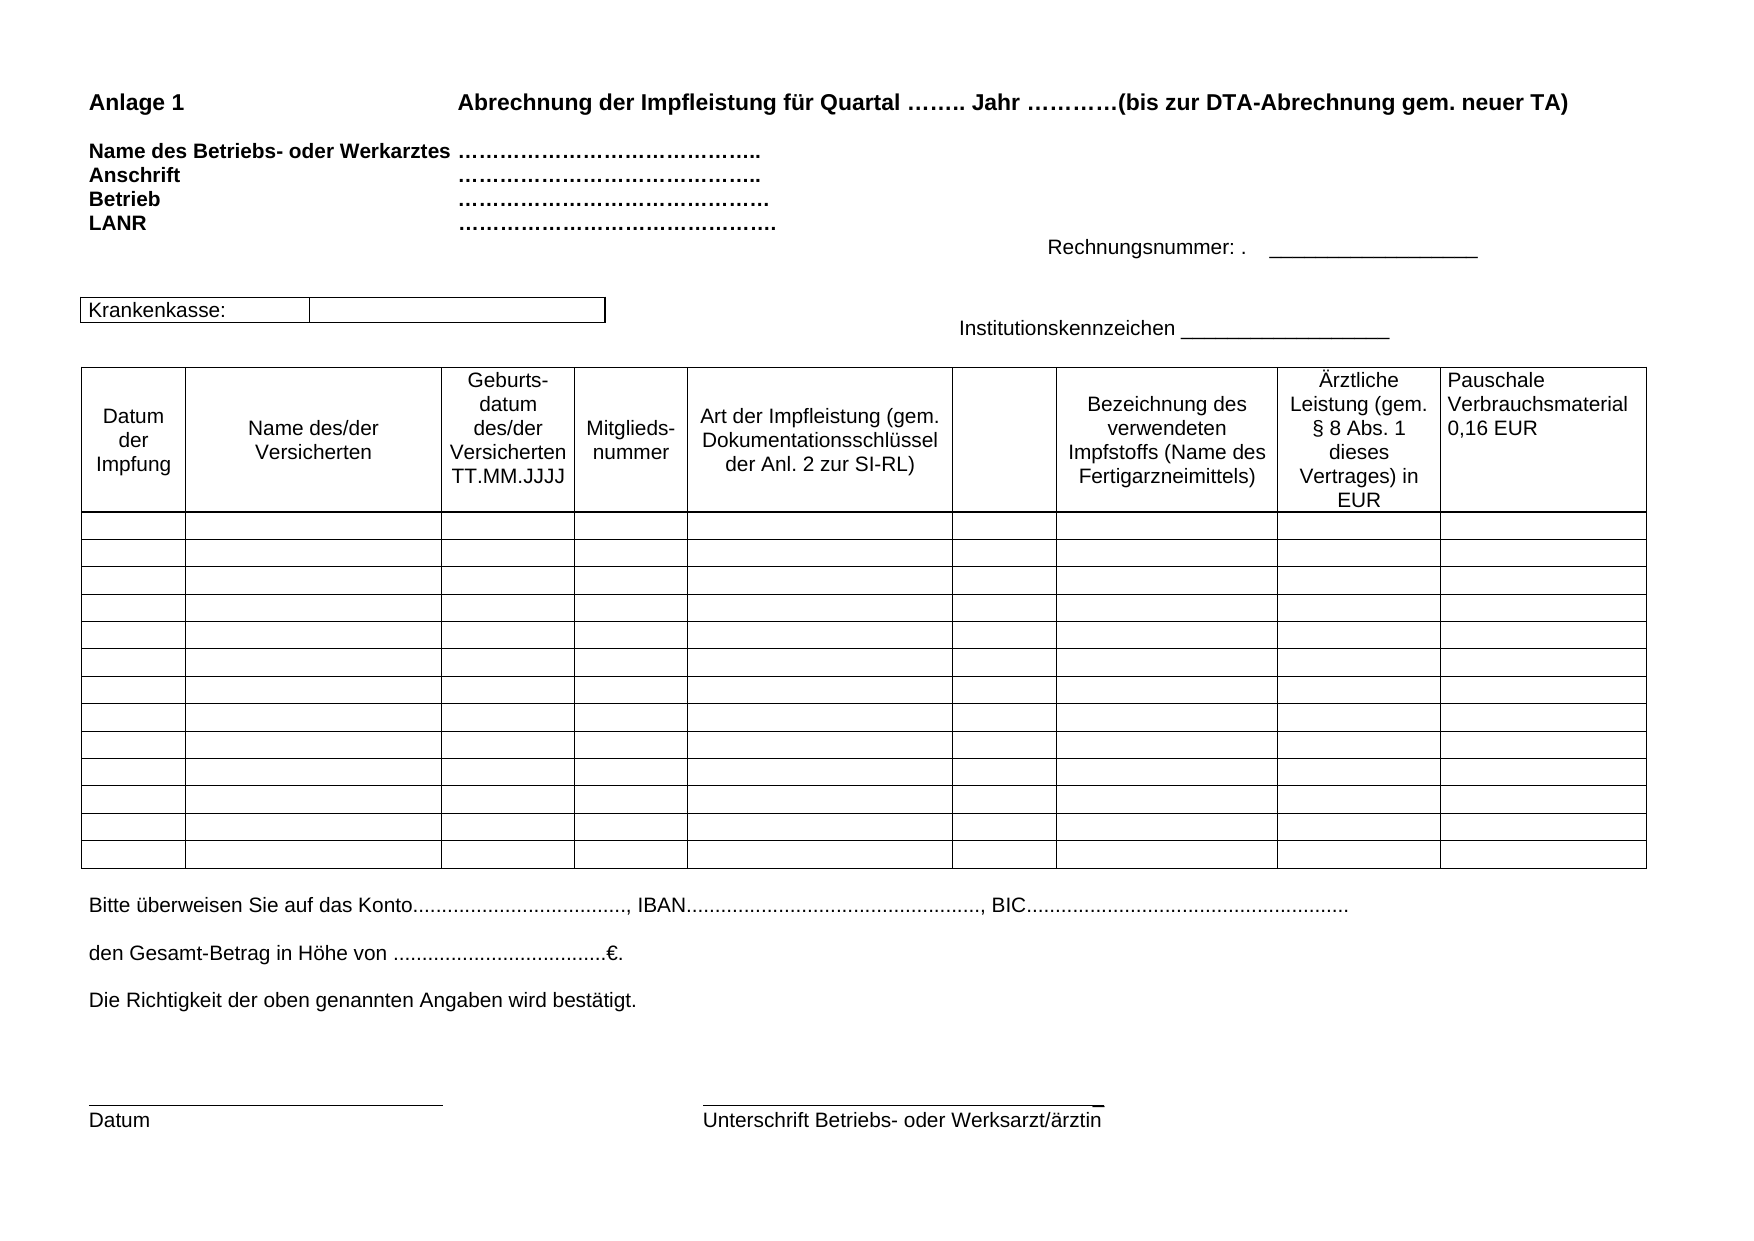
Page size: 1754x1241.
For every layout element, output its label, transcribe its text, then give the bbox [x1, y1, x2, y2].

text Die Richtigkeit der oben genannten Angaben wird bestätigt. [89, 988, 1665, 1012]
table_cell [1441, 814, 1646, 840]
table_cell [1278, 732, 1440, 758]
table_cell [1441, 732, 1646, 758]
text den Gesamt-Betrag in Höhe von .....................................€. [89, 940, 1665, 964]
table_cell [575, 567, 687, 593]
table_cell [953, 732, 1056, 758]
table_cell [1057, 567, 1277, 593]
table_header Krankenkasse: [81, 298, 309, 322]
table_cell [1057, 649, 1277, 676]
table_cell [82, 567, 185, 593]
table_cell [442, 540, 574, 566]
text Anschrift …………………………………….. [89, 163, 1665, 187]
table_header [953, 368, 1056, 511]
table_cell [1057, 513, 1277, 539]
table_cell [575, 704, 687, 731]
table_cell [688, 677, 952, 703]
table_cell [186, 841, 441, 867]
table_cell [688, 814, 952, 840]
table_cell [688, 622, 952, 648]
table_cell [953, 704, 1056, 731]
table_header [310, 298, 604, 322]
table_cell [186, 649, 441, 676]
subtitle LANR ………………………………………. [89, 211, 1665, 235]
table_cell [575, 595, 687, 621]
table_cell [1057, 595, 1277, 621]
table_cell [82, 786, 185, 813]
table_cell [575, 677, 687, 703]
table_cell [186, 513, 441, 539]
table_cell [688, 595, 952, 621]
table_cell [1057, 677, 1277, 703]
table_cell [442, 677, 574, 703]
table_cell [1441, 513, 1646, 539]
table_cell [953, 567, 1056, 593]
table_cell [1278, 677, 1440, 703]
table_cell [1441, 540, 1646, 566]
table_cell [442, 595, 574, 621]
table_cell [1441, 677, 1646, 703]
table_cell [1057, 622, 1277, 648]
table_cell [575, 841, 687, 867]
table_cell [82, 622, 185, 648]
table_cell [1441, 759, 1646, 785]
table_cell [575, 786, 687, 813]
table_cell [82, 704, 185, 731]
table_cell [953, 677, 1056, 703]
table_cell [575, 814, 687, 840]
table_cell [1441, 595, 1646, 621]
table_cell [186, 732, 441, 758]
text _ [89, 1084, 1665, 1108]
table_cell [688, 732, 952, 758]
table_cell [82, 540, 185, 566]
table_cell [186, 622, 441, 648]
table_cell [442, 841, 574, 867]
table_cell [575, 513, 687, 539]
table_cell [688, 567, 952, 593]
table_cell [186, 786, 441, 813]
table_cell [953, 649, 1056, 676]
table_cell [575, 649, 687, 676]
table_cell [1057, 540, 1277, 566]
table_cell [953, 595, 1056, 621]
text Bitte überweisen Sie auf das Konto....................................., IBAN..................................................., BIC........................................................ [89, 892, 1665, 916]
table_cell [1057, 732, 1277, 758]
table_header Name des/der Versicherten [186, 368, 441, 511]
table_cell [1278, 567, 1440, 593]
table_cell [688, 841, 952, 867]
table_cell [953, 513, 1056, 539]
table_cell [1057, 759, 1277, 785]
table_cell [1441, 841, 1646, 867]
table_cell [1441, 622, 1646, 648]
table_cell [442, 732, 574, 758]
table_cell [1441, 567, 1646, 593]
table_cell [1278, 759, 1440, 785]
table_cell [1278, 814, 1440, 840]
table_cell [1057, 814, 1277, 840]
table_header Pauschale Verbrauchsmaterial 0,16 EUR [1441, 368, 1646, 511]
table_cell [186, 677, 441, 703]
table_cell [688, 786, 952, 813]
table_cell [186, 759, 441, 785]
table_cell [1057, 841, 1277, 867]
table_cell [82, 677, 185, 703]
table_cell [953, 759, 1056, 785]
table_cell [575, 540, 687, 566]
table_cell [1057, 704, 1277, 731]
table_cell [1278, 841, 1440, 867]
table_cell [688, 513, 952, 539]
table_cell [1278, 622, 1440, 648]
table_cell [575, 622, 687, 648]
table_cell [442, 649, 574, 676]
table_cell [442, 704, 574, 731]
table_cell [688, 540, 952, 566]
table_cell [82, 759, 185, 785]
table_cell [82, 513, 185, 539]
table_cell [1057, 786, 1277, 813]
table_cell [442, 513, 574, 539]
table_cell [1278, 649, 1440, 676]
table_header Datum der Impfung [82, 368, 185, 511]
table_cell [1278, 786, 1440, 813]
subtitle Name des Betriebs- oder Werkarztes …………………………………….. [89, 139, 1665, 163]
table_cell [186, 567, 441, 593]
table_cell [688, 704, 952, 731]
table_header Bezeichnung des verwendeten Impfstoffs (Name des Fertigarzneimittels) [1057, 368, 1277, 511]
table_cell [1278, 704, 1440, 731]
table_cell [575, 759, 687, 785]
table_cell [1441, 786, 1646, 813]
table_cell [82, 732, 185, 758]
table_cell [953, 814, 1056, 840]
table_header Geburts- datum des/der Versicherten TT.MM.JJJJ [442, 368, 574, 511]
subtitle Rechnungsnummer: . __________________ [89, 235, 1665, 259]
table_cell [442, 814, 574, 840]
table_cell [186, 814, 441, 840]
table_cell [442, 567, 574, 593]
subtitle Institutionskennzeichen __________________ [89, 287, 1665, 340]
table_cell [953, 786, 1056, 813]
table_cell [953, 540, 1056, 566]
table_cell [688, 649, 952, 676]
table_cell [186, 540, 441, 566]
table_cell [82, 649, 185, 676]
table_cell [442, 622, 574, 648]
table_cell [1441, 704, 1646, 731]
text Datum Unterschrift Betriebs- oder Werksarzt/ärztin [89, 1108, 1665, 1132]
text Betrieb ……………………………………… [89, 187, 1665, 211]
table_cell [575, 732, 687, 758]
table_cell [1278, 513, 1440, 539]
table_header Art der Impfleistung (gem. Dokumentationsschlüssel der Anl. 2 zur SI-RL) [688, 368, 952, 511]
table_cell [1278, 540, 1440, 566]
table_cell [186, 595, 441, 621]
table_cell [1278, 595, 1440, 621]
table_header Ärztliche Leistung (gem. § 8 Abs. 1 dieses Vertrages) in EUR [1278, 368, 1440, 511]
table_cell [186, 704, 441, 731]
table_cell [82, 595, 185, 621]
table_cell [1441, 649, 1646, 676]
table_cell [82, 841, 185, 867]
table_cell [688, 759, 952, 785]
table_cell [953, 622, 1056, 648]
table_header Mitglieds- nummer [575, 368, 687, 511]
table_cell [953, 841, 1056, 867]
table_cell [82, 814, 185, 840]
table_cell [442, 759, 574, 785]
table_cell [442, 786, 574, 813]
subtitle Anlage 1 Abrechnung der Impfleistung für Quartal …….. Jahr …………(bis zur DTA-Abrechnung gem. neuer TA) [89, 89, 1665, 115]
